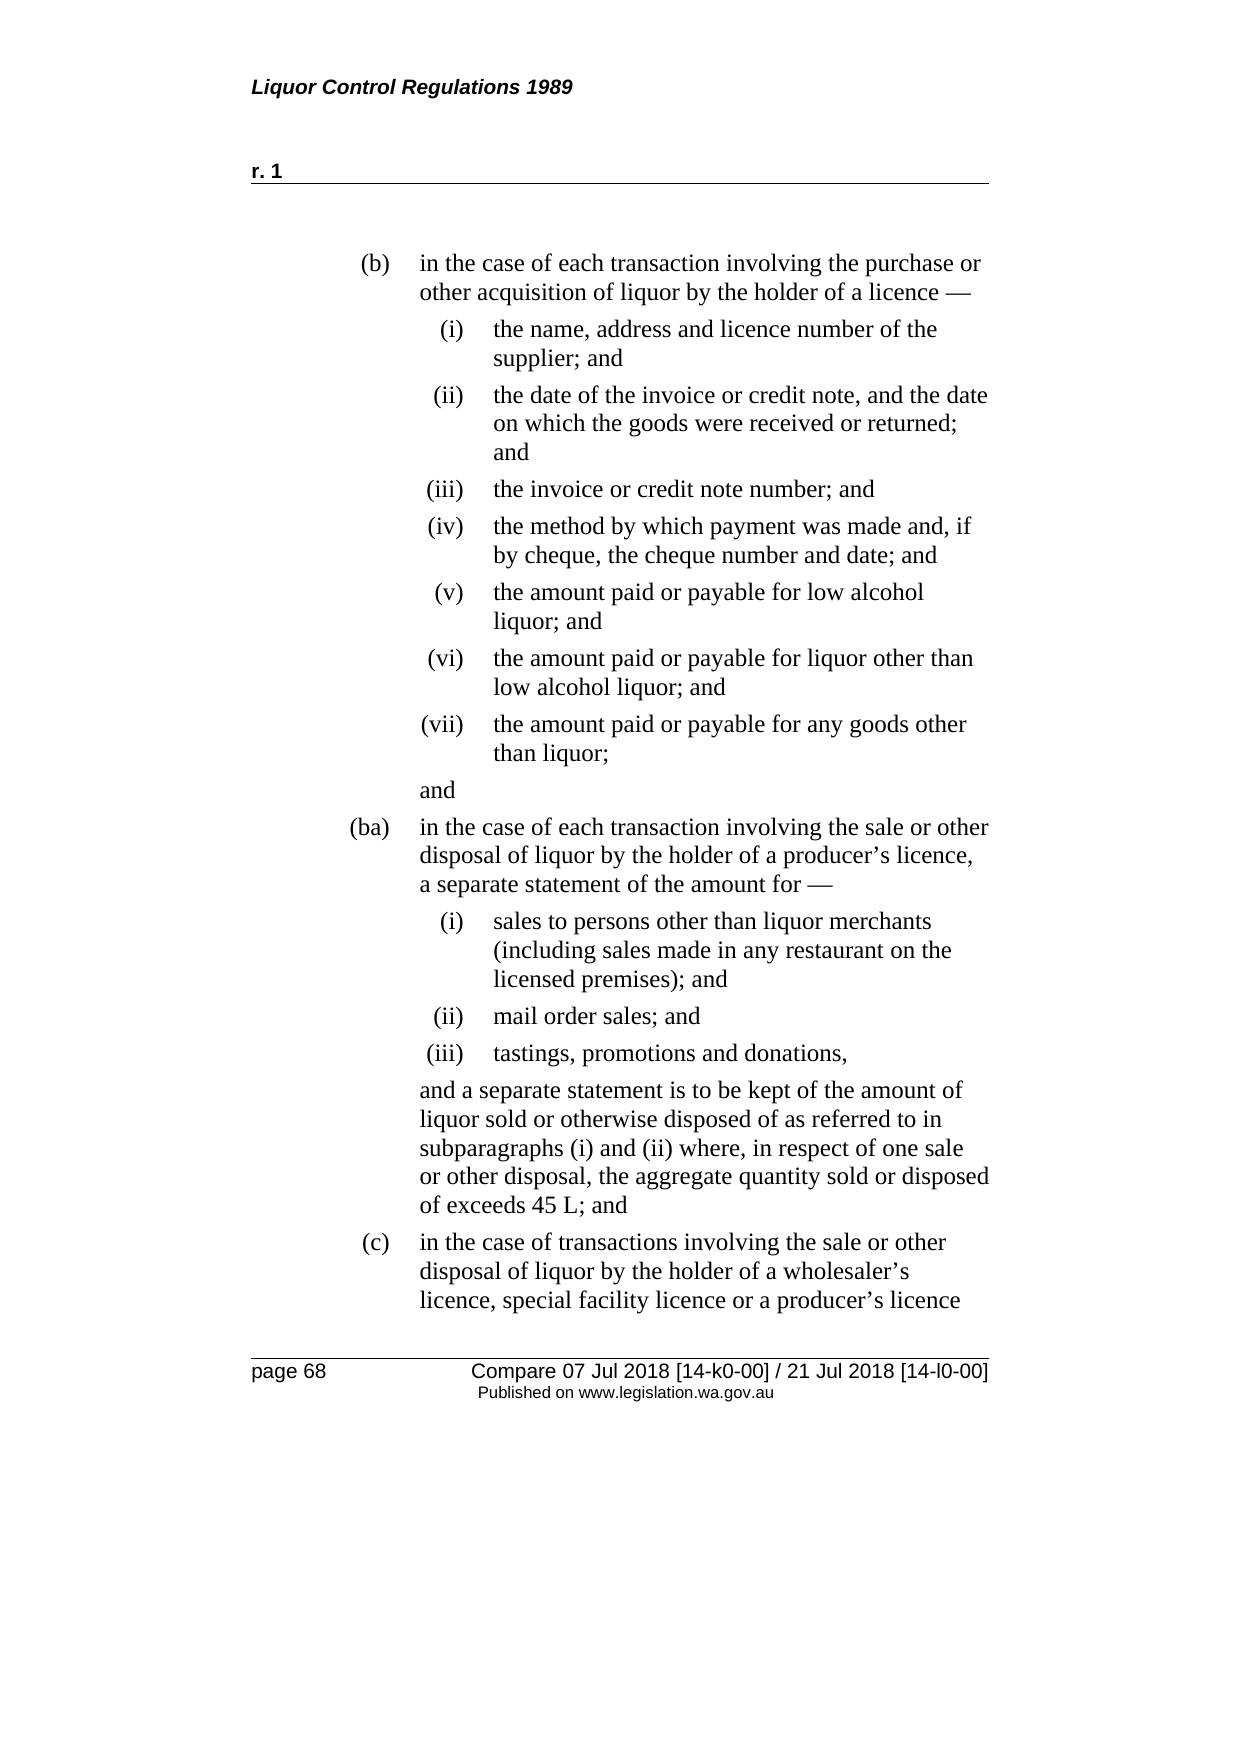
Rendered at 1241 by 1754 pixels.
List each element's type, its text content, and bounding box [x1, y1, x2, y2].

text and [251, 775, 989, 803]
text (vi) the amount paid or payable for liquor other than low alcohol liquor; and [251, 643, 989, 701]
text (v) the amount paid or payable for low alcohol liquor; and [251, 577, 989, 635]
text (iv) the method by which payment was made and, if by cheque, the cheque number and date; and [251, 511, 989, 569]
text and a separate statement is to be kept of the amount of liquor sold or otherwise disposed of as referred to in subparagraphs (i) and (ii) where, in respect of one sale or other disposal, the aggregate quantity sold or disposed of exceeds 45 L; and [251, 1075, 989, 1219]
text (ii) mail order sales; and [251, 1001, 989, 1030]
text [251, 1227, 989, 1313]
text (vii) the amount paid or payable for any goods other than liquor; [251, 709, 989, 766]
text (b) in the case of each transaction involving the purchase or other acquisition of liquor by the holder of a licence — [251, 248, 989, 306]
text (i) sales to persons other than liquor merchants (including sales made in any restaurant on the licensed premises); and [251, 906, 989, 993]
text (i) the name, address and licence number of the supplier; and [251, 314, 989, 371]
text (ii) the date of the invoice or credit note, and the date on which the goods were received or returned; and [251, 380, 989, 466]
text (iii) the invoice or credit note number; and [251, 474, 989, 503]
text (iii) tastings, promotions and donations, [251, 1038, 989, 1067]
text (ba) in the case of each transaction involving the sale or other disposal of liquor by the holder of a producer’s licence, a separate statement of the amount for — [251, 812, 989, 898]
